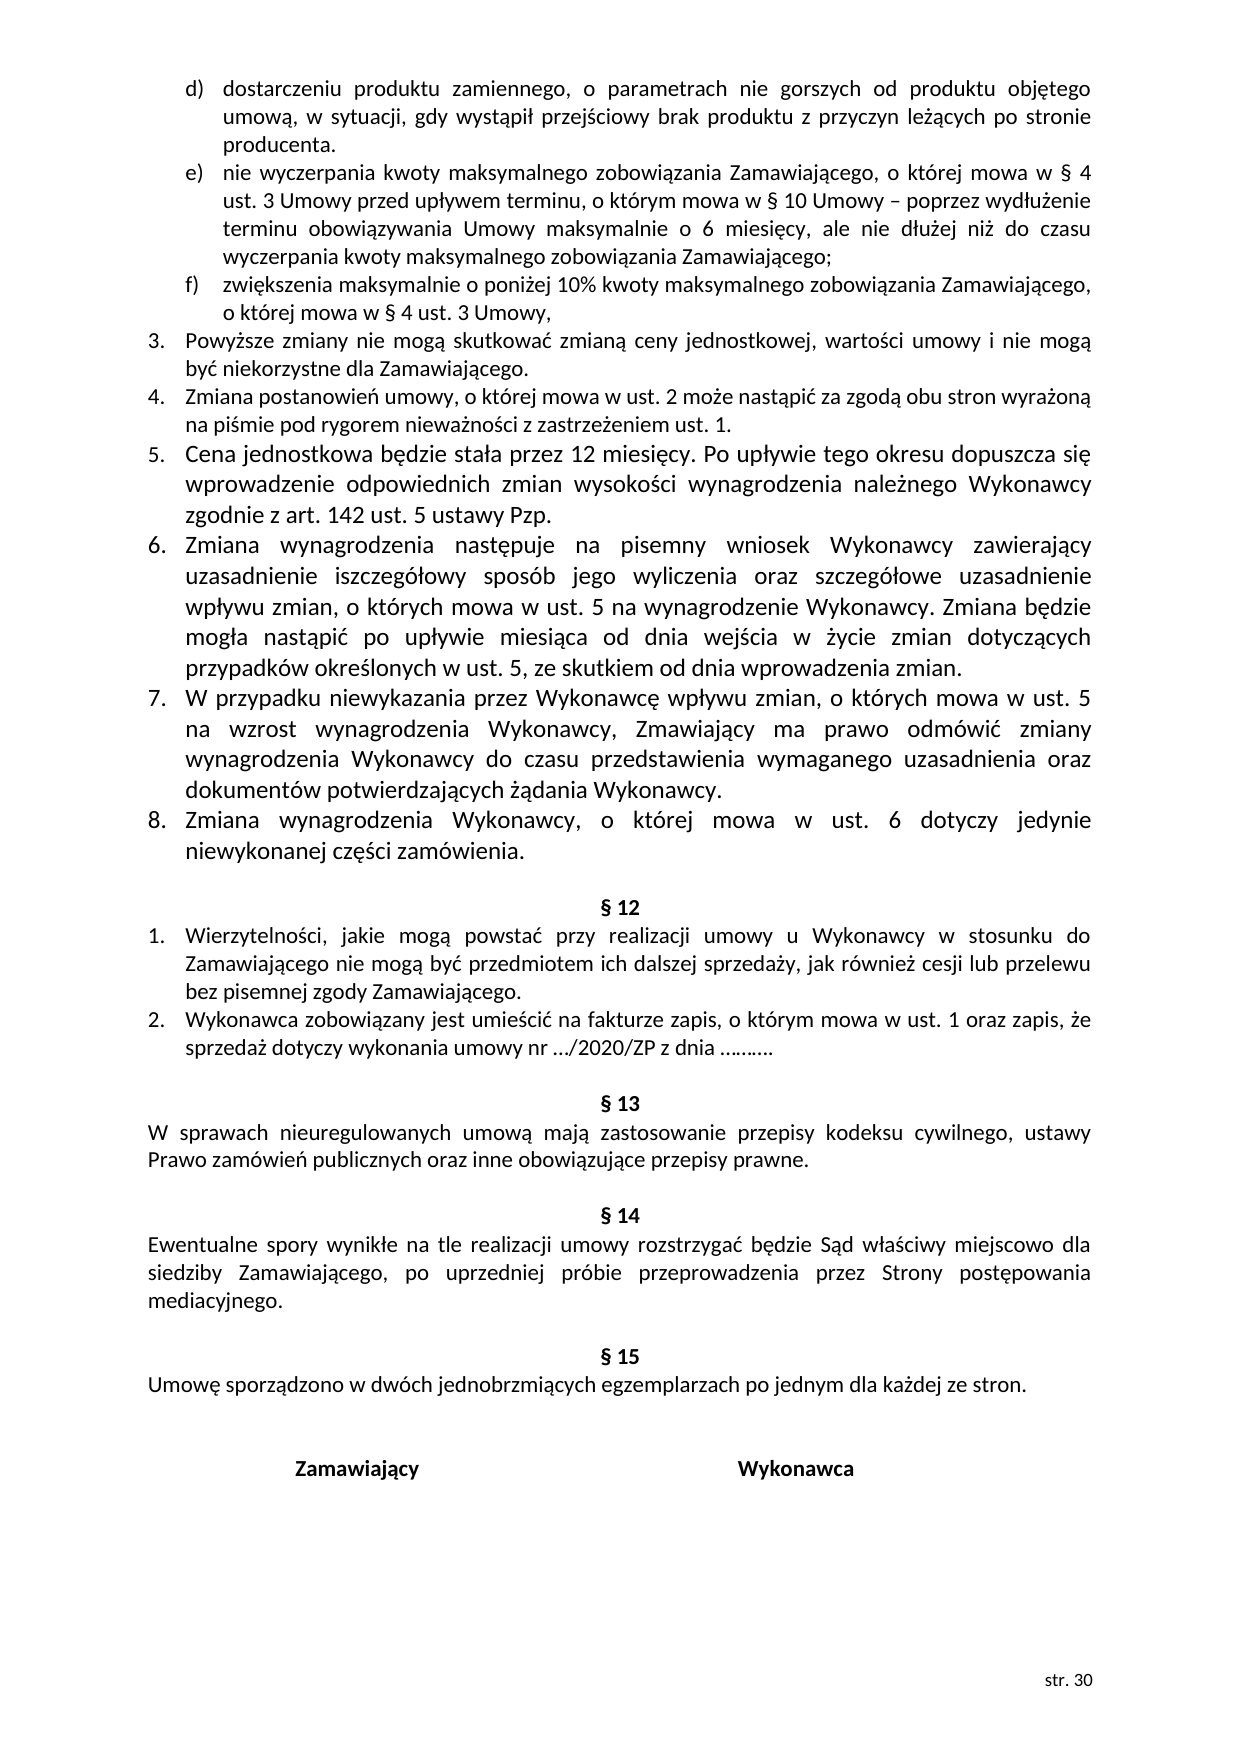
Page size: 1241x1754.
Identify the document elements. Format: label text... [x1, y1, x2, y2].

text § 14 [148, 1202, 1092, 1230]
text § 13 [148, 1089, 1092, 1118]
list Zmiana wynagrodzenia następuje na pisemny wniosek Wykonawcy zawierający uzasadnienie iszczegółowy sposób jego wyliczenia oraz szczegółowe uzasadnienie wpływu zmian, o których mowa w ust. 5 na wynagrodzenie Wykonawcy. Zmiana będzie mogła nastąpić po upływie miesiąca od dnia wejścia w życie zmian dotyczących przypadków określonych w ust. 5, ze skutkiem od dnia wprowadzenia zmian. [148, 530, 1092, 682]
list Zmiana wynagrodzenia Wykonawcy, o której mowa w ust. 6 dotyczy jedynie niewykonanej części zamówienia. [148, 804, 1092, 865]
list W przypadku niewykazania przez Wykonawcę wpływu zmian, o których mowa w ust. 5 na wzrost wynagrodzenia Wykonawcy, Zmawiający ma prawo odmówić zmiany wynagrodzenia Wykonawcy do czasu przedstawienia wymaganego uzasadnienia oraz dokumentów potwierdzających żądania Wykonawcy. [148, 682, 1092, 804]
text § 15 [148, 1342, 1092, 1370]
list Wykonawca zobowiązany jest umieścić na fakturze zapis, o którym mowa w ust. 1 oraz zapis, że sprzedaż dotyczy wykonania umowy nr …/2020/ZP z dnia ………. [148, 1006, 1092, 1062]
text Umowę sporządzono w dwóch jednobrzmiących egzemplarzach po jednym dla każdej ze stron. [148, 1370, 1092, 1398]
list Powyższe zmiany nie mogą skutkować zmianą ceny jednostkowej, wartości umowy i nie mogą być niekorzystne dla Zamawiającego. [148, 326, 1092, 382]
list Wierzytelności, jakie mogą powstać przy realizacji umowy u Wykonawcy w stosunku do Zamawiającego nie mogą być przedmiotem ich dalszej sprzedaży, jak również cesji lub przelewu bez pisemnej zgody Zamawiającego. [148, 921, 1092, 1006]
list Cena jednostkowa będzie stała przez 12 miesięcy. Po upływie tego okresu dopuszcza się wprowadzenie odpowiednich zmian wysokości wynagrodzenia należnego Wykonawcy zgodnie z art. 142 ust. 5 ustawy Pzp. [148, 438, 1092, 530]
list nie wyczerpania kwoty maksymalnego zobowiązania Zamawiającego, o której mowa w § 4 ust. 3 Umowy przed upływem terminu, o którym mowa w § 10 Umowy – poprzez wydłużenie terminu obowiązywania Umowy maksymalnie o 6 miesięcy, ale nie dłużej niż do czasu wyczerpania kwoty maksymalnego zobowiązania Zamawiającego; [185, 158, 1092, 270]
list Zmiana postanowień umowy, o której mowa w ust. 2 może nastąpić za zgodą obu stron wyrażoną na piśmie pod rygorem nieważności z zastrzeżeniem ust. 1. [148, 382, 1092, 438]
text § 12 [148, 893, 1092, 921]
text W sprawach nieuregulowanych umową mają zastosowanie przepisy kodeksu cywilnego, ustawy Prawo zamówień publicznych oraz inne obowiązujące przepisy prawne. [148, 1118, 1092, 1174]
text Zamawiający Wykonawca [148, 1454, 1092, 1482]
list dostarczeniu produktu zamiennego, o parametrach nie gorszych od produktu objętego umową, w sytuacji, gdy wystąpił przejściowy brak produktu z przyczyn leżących po stronie producenta. [185, 74, 1092, 158]
text Ewentualne spory wynikłe na tle realizacji umowy rozstrzygać będzie Sąd właściwy miejscowo dla siedziby Zamawiającego, po uprzedniej próbie przeprowadzenia przez Strony postępowania mediacyjnego. [148, 1230, 1092, 1314]
list zwiększenia maksymalnie o poniżej 10% kwoty maksymalnego zobowiązania Zamawiającego, o której mowa w § 4 ust. 3 Umowy, [185, 270, 1092, 326]
